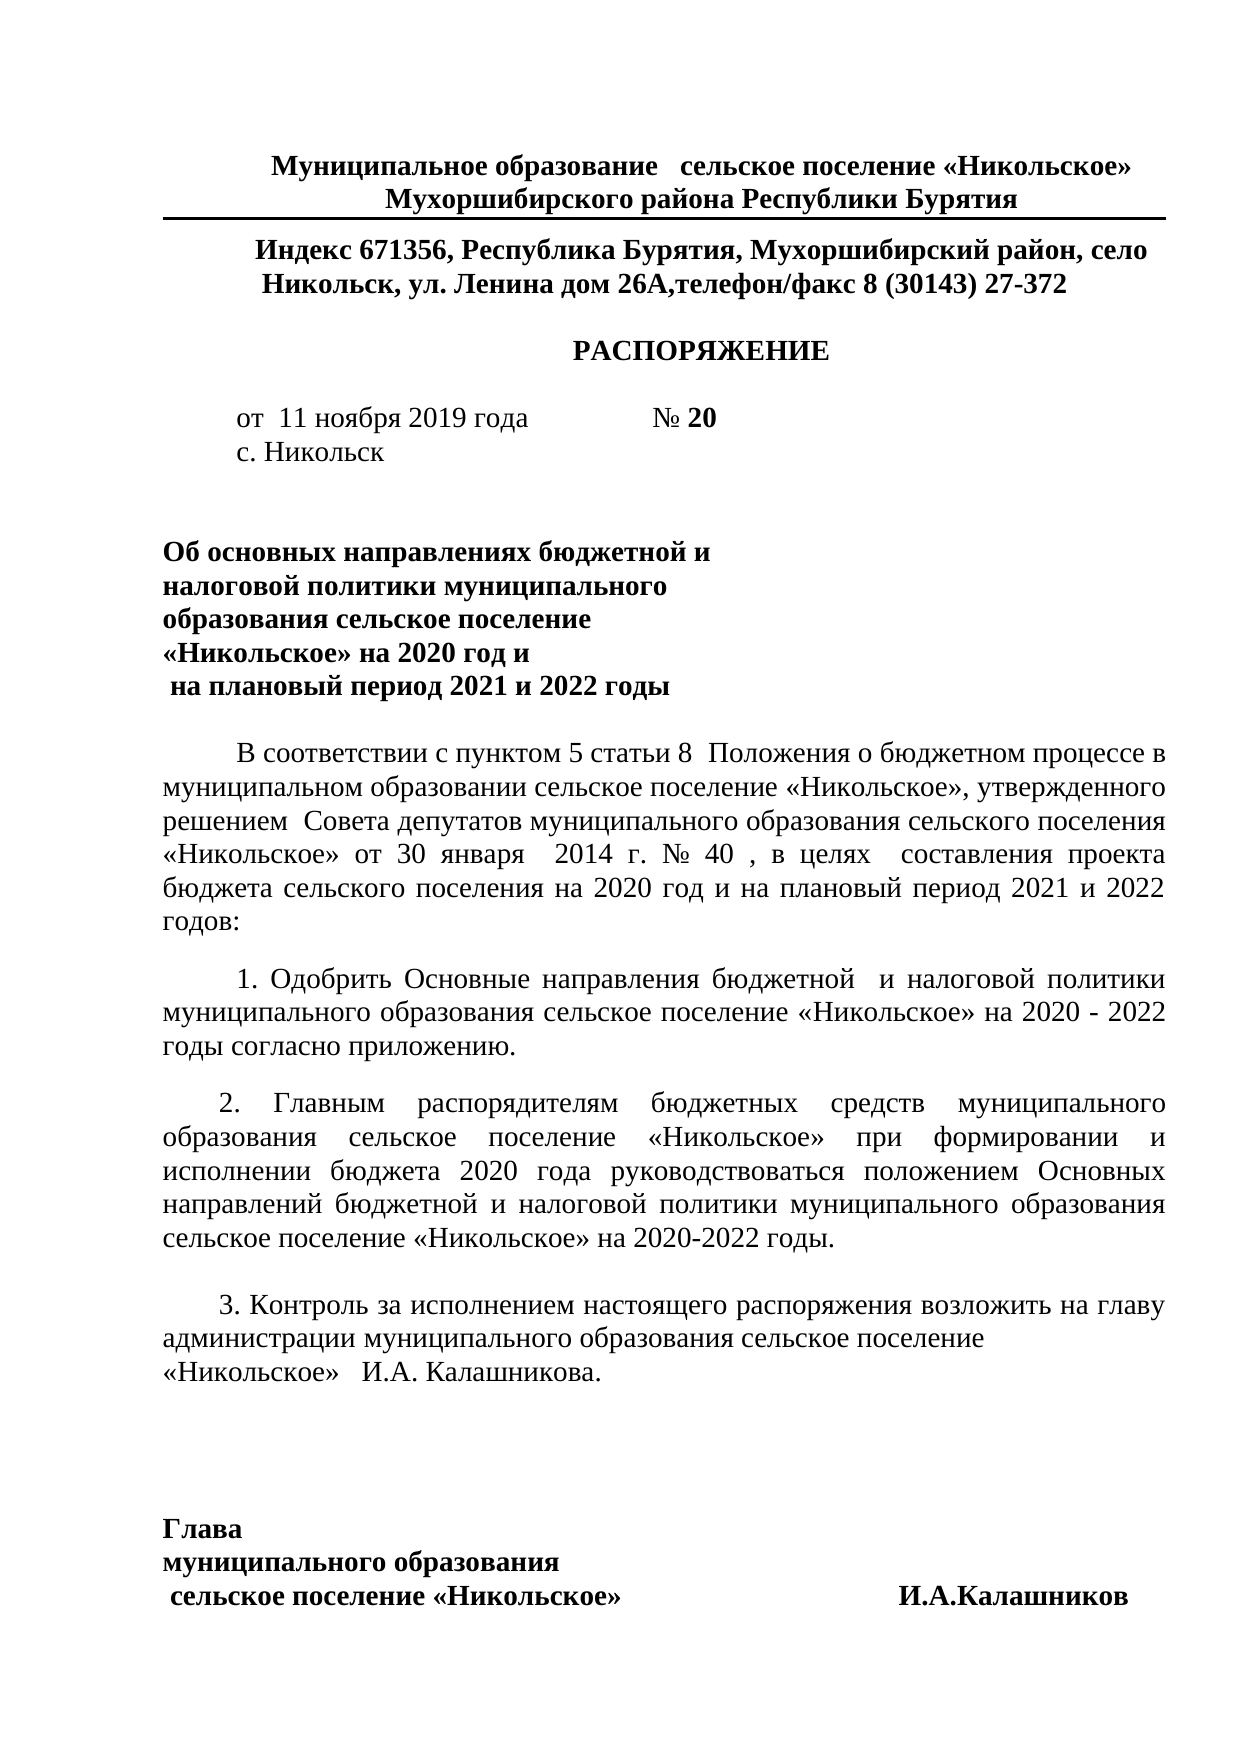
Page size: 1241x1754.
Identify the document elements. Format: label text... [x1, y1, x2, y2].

text Индекс 671356, Республика Бурятия, Мухоршибирский район, село Никольск, ул. Ленина дом 26А,телефон/факс 8 (30143) 27-372 [162, 232, 1166, 299]
text на плановый период 2021 и 2022 годы [162, 668, 1166, 702]
text Муниципальное образование сельское поселение «Никольское» [162, 148, 1166, 181]
text налоговой политики муниципального [162, 568, 1166, 601]
text Об основных направлениях бюджетной и [162, 534, 1166, 568]
text В соответствии с пунктом 5 статьи 8 Положения о бюджетном процессе в муниципальном образовании сельское поселение «Никольское», утвержденного решением Совета депутатов муниципального образования сельского поселения «Никольское» от 30 января 2014 г. № 40 , в целях составления проекта бюджета сельского поселения на 2020 год и на плановый период 2021 и 2022 годов: [162, 736, 1166, 937]
text муниципального образования [162, 1544, 1166, 1578]
text «Никольское» И.А. Калашникова. [162, 1354, 1166, 1388]
text 3. Контроль за исполнением настоящего распоряжения возложить на главу администрации муниципального образования сельское поселение [162, 1287, 1166, 1354]
text Мухоршибирского района Республики Бурятия [162, 181, 1166, 220]
text сельское поселение «Никольское» И.А.Калашников [162, 1578, 1166, 1611]
text «Никольское» на 2020 год и [162, 635, 1166, 668]
text с. Никольск [162, 434, 1166, 467]
text образования сельское поселение [162, 601, 1166, 635]
text РАСПОРЯЖЕНИЕ [162, 333, 1166, 367]
text 2. Главным распорядителям бюджетных средств муниципального образования сельское поселение «Никольское» при формировании и исполнении бюджета 2020 года руководствоваться положением Основных направлений бюджетной и налоговой политики муниципального образования сельское поселение «Никольское» на 2020-2022 годы. [162, 1086, 1166, 1253]
text Глава [162, 1511, 1166, 1544]
text от 11 ноября 2019 года № 20 [162, 400, 1166, 434]
text 1. Одобрить Основные направления бюджетной и налоговой политики муниципального образования сельское поселение «Никольское» на 2020 - 2022 годы согласно приложению. [162, 961, 1166, 1062]
